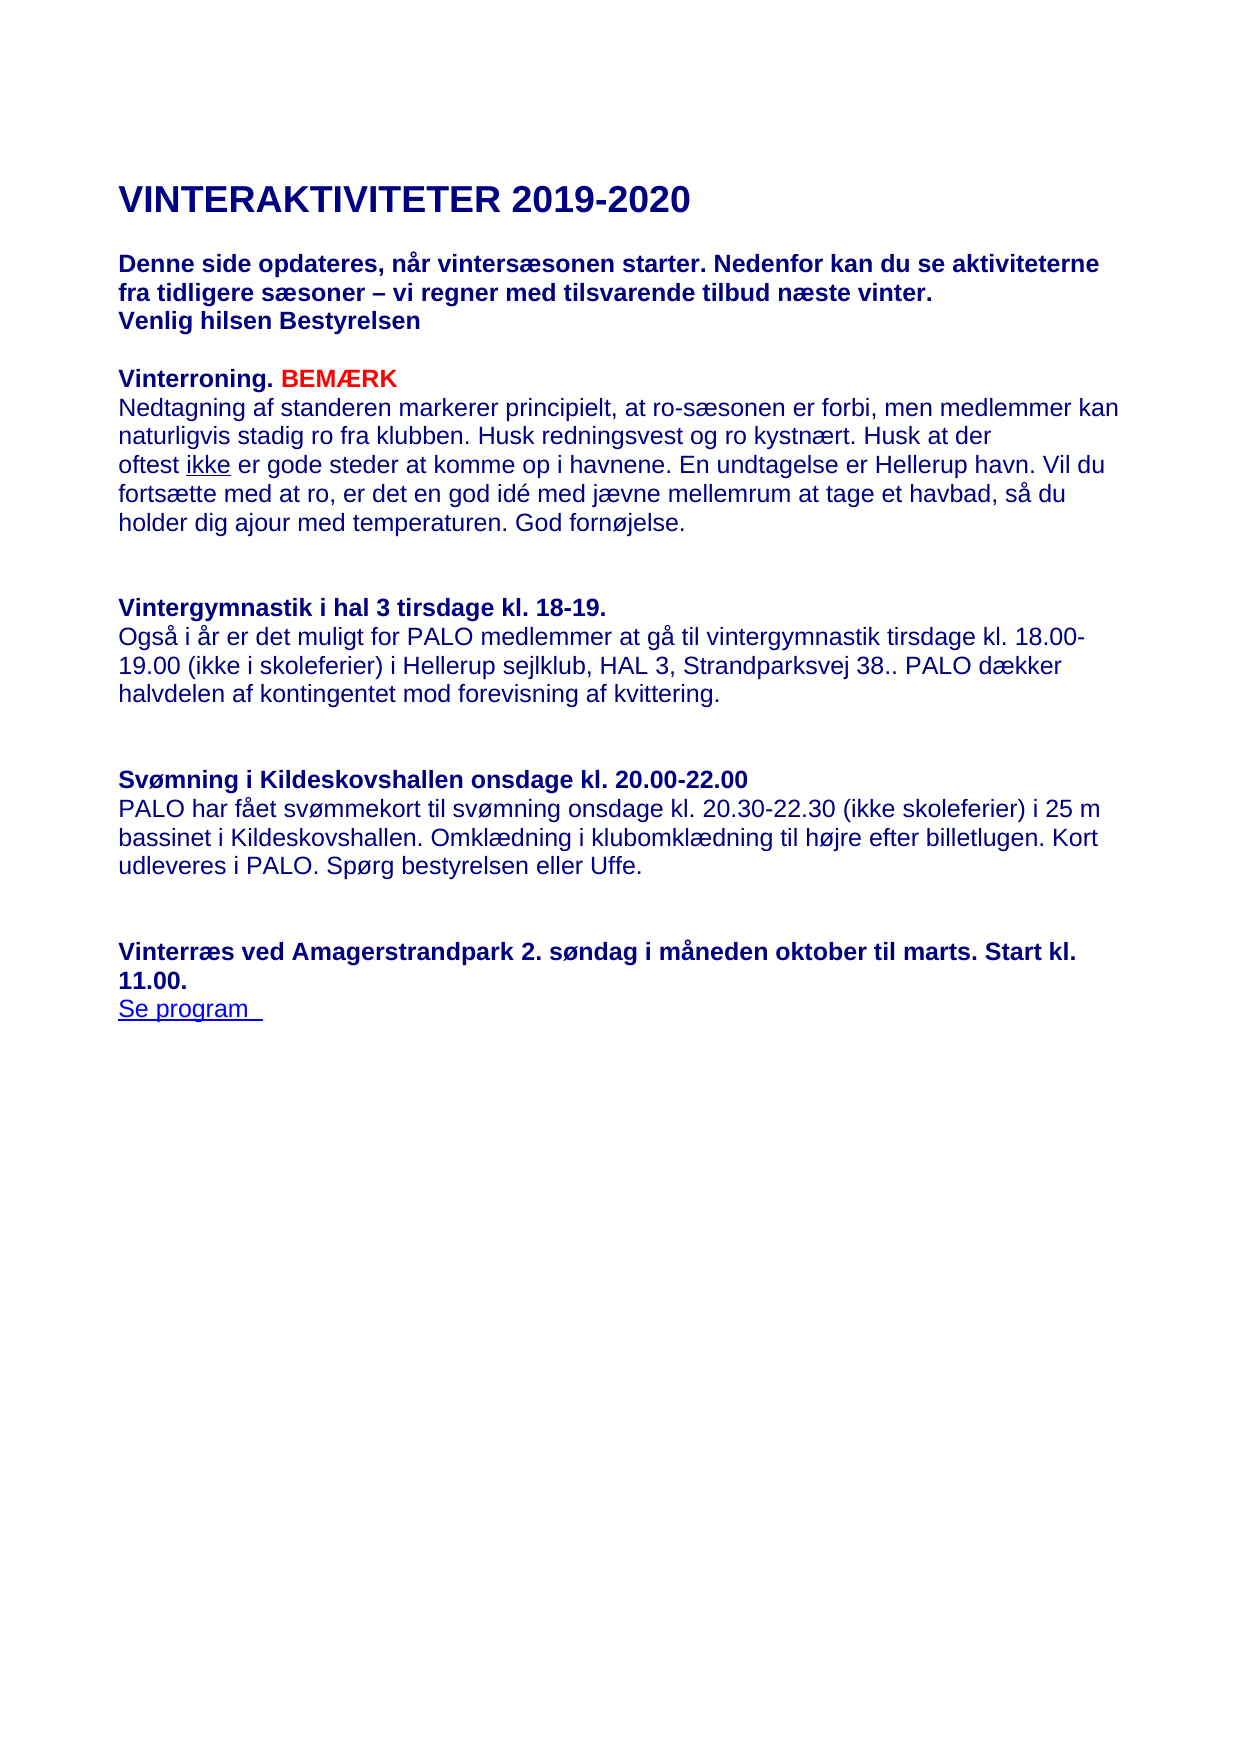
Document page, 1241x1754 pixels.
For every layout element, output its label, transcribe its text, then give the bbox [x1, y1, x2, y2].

text Svømning i Kildeskovshallen onsdage kl. 20.00-22.00 PALO har fået svømmekort til svømning onsdage kl. 20.30-22.30 (ikke skoleferier) i 25 m bassinet i Kildeskovshallen. Omklædning i klubomklædning til højre efter billetlugen. Kort udleveres i PALO. Spørg bestyrelsen eller Uffe. [118, 765, 1122, 880]
text Denne side opdateres, når vintersæsonen starter. Nedenfor kan du se aktiviteterne fra tidligere sæsoner – vi regner med tilsvarende tilbud næste vinter. [118, 249, 1122, 306]
text Vinterræs ved Amagerstrandpark 2. søndag i måneden oktober til marts. Start kl. 11.00. [118, 937, 1122, 994]
text VINTERAKTIVITETER 2019-2020 [118, 177, 1122, 220]
text Vintergymnastik i hal 3 tirsdage kl. 18-19. [118, 593, 1122, 622]
text Også i år er det muligt for PALO medlemmer at gå til vintergymnastik tirsdage kl. 18.00-19.00 (ikke i skoleferier) i Hellerup sejlklub, HAL 3, Strandparksvej 38.. PALO dækker halvdelen af kontingentet mod forevisning af kvittering. [118, 622, 1122, 708]
text Se program [118, 994, 1122, 1023]
text Venlig hilsen Bestyrelsen [118, 306, 1122, 335]
text Nedtagning af standeren markerer principielt, at ro-sæsonen er forbi, men medlemmer kan naturligvis stadig ro fra klubben. Husk redningsvest og ro kystnært. Husk at der oftest ikke er gode steder at komme op i havnene. En undtagelse er Hellerup havn. Vil du fortsætte med at ro, er det en god idé med jævne mellemrum at tage et havbad, så du holder dig ajour med temperaturen. God fornøjelse. [118, 392, 1122, 536]
text Vinterroning. BEMÆRK [118, 364, 1122, 392]
